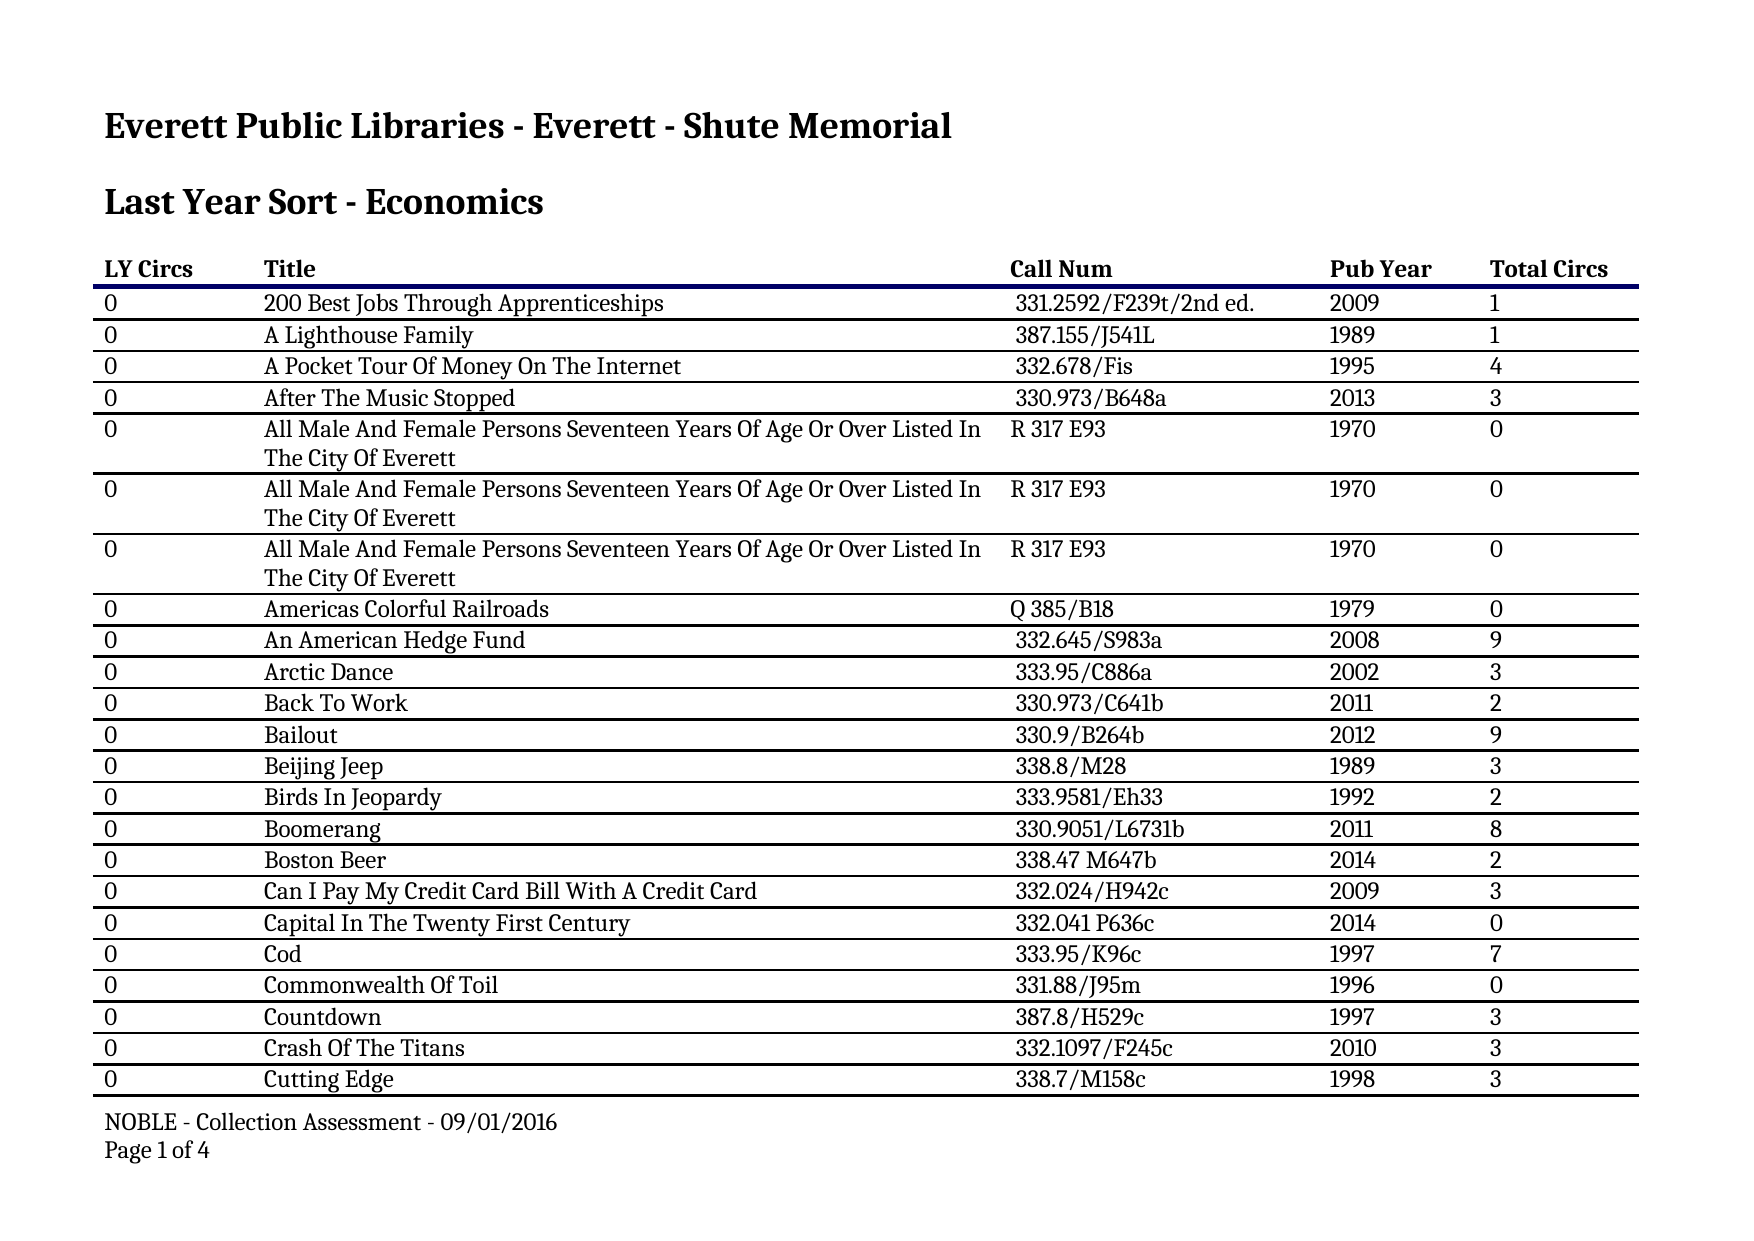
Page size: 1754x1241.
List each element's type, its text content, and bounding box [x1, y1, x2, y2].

table_cell After The Music Stopped [253, 383, 999, 412]
table_cell All Male And Female Persons Seventeen Years Of Age Or Over Listed In The City Of Everett [253, 535, 999, 592]
table_cell 332.678/Fis [999, 352, 1319, 381]
table_cell 0 [93, 415, 253, 472]
table_cell 0 [1479, 595, 1638, 624]
table_cell Commonwealth Of Toil [253, 971, 999, 1000]
table_cell 387.155/J541L [999, 321, 1319, 349]
table_cell Countdown [253, 1003, 999, 1031]
table_cell 2014 [1319, 909, 1478, 937]
table_cell 0 [93, 689, 253, 718]
table_cell 2010 [1319, 1034, 1478, 1063]
table_cell 1970 [1319, 535, 1478, 592]
table_cell 1 [1479, 289, 1638, 318]
table_cell Crash Of The Titans [253, 1034, 999, 1063]
table_cell 332.041 P636c [999, 909, 1319, 937]
table_cell Capital In The Twenty First Century [253, 909, 999, 937]
table_cell 1995 [1319, 352, 1478, 381]
table_cell Birds In Jeopardy [253, 783, 999, 812]
table_cell 0 [93, 1003, 253, 1031]
table_cell 2012 [1319, 721, 1478, 749]
table_cell 2013 [1319, 383, 1478, 412]
table_cell 0 [93, 1034, 253, 1063]
table_cell 330.973/C641b [999, 689, 1319, 718]
table_cell 2014 [1319, 846, 1478, 875]
table_cell 0 [93, 877, 253, 906]
table_cell 1997 [1319, 940, 1478, 969]
table_cell 1998 [1319, 1066, 1478, 1094]
table_cell 2009 [1319, 289, 1478, 318]
table_cell 2009 [1319, 877, 1478, 906]
table_cell 2011 [1319, 815, 1478, 843]
table_cell 0 [93, 815, 253, 843]
table_cell 1989 [1319, 752, 1478, 781]
table_cell 338.7/M158c [999, 1066, 1319, 1094]
table_cell A Lighthouse Family [253, 321, 999, 349]
table_cell 330.973/B648a [999, 383, 1319, 412]
table_cell Back To Work [253, 689, 999, 718]
table_cell 3 [1479, 658, 1638, 687]
table_cell 0 [93, 321, 253, 349]
table_cell 7 [1479, 940, 1638, 969]
table_cell 1970 [1319, 475, 1478, 532]
table_cell 1996 [1319, 971, 1478, 1000]
table_cell Bailout [253, 721, 999, 749]
table_cell 333.9581/Eh33 [999, 783, 1319, 812]
table_cell 1989 [1319, 321, 1478, 349]
table_cell An American Hedge Fund [253, 627, 999, 655]
table_cell Boomerang [253, 815, 999, 843]
table_cell 0 [93, 846, 253, 875]
table_cell 333.95/C886a [999, 658, 1319, 687]
table_cell 9 [1479, 627, 1638, 655]
table_cell 0 [93, 752, 253, 781]
table_cell 2 [1479, 689, 1638, 718]
table_cell Arctic Dance [253, 658, 999, 687]
table_cell 2 [1479, 846, 1638, 875]
text Last Year Sort - Economics [104, 181, 1650, 224]
table_cell 0 [93, 721, 253, 749]
table_cell Q 385/B18 [999, 595, 1319, 624]
table_cell Americas Colorful Railroads [253, 595, 999, 624]
table_cell 3 [1479, 1066, 1638, 1094]
table_cell 0 [93, 595, 253, 624]
table_cell 9 [1479, 721, 1638, 749]
table_cell R 317 E93 [999, 415, 1319, 472]
table_cell 0 [93, 289, 253, 318]
table_cell All Male And Female Persons Seventeen Years Of Age Or Over Listed In The City Of Everett [253, 475, 999, 532]
table_cell 0 [1479, 909, 1638, 937]
table_cell Cod [253, 940, 999, 969]
table_cell 8 [1479, 815, 1638, 843]
table_cell 1992 [1319, 783, 1478, 812]
table_cell 4 [1479, 352, 1638, 381]
table_cell 338.8/M28 [999, 752, 1319, 781]
table_cell 1979 [1319, 595, 1478, 624]
table_cell 2008 [1319, 627, 1478, 655]
table_header LY Circs [93, 255, 253, 284]
table_cell 2002 [1319, 658, 1478, 687]
table_cell 0 [93, 627, 253, 655]
table_cell 0 [1479, 535, 1638, 592]
table_cell 0 [93, 971, 253, 1000]
table_header Pub Year [1319, 255, 1478, 284]
table_cell 0 [1479, 971, 1638, 1000]
table_cell 2011 [1319, 689, 1478, 718]
table_header Title [253, 255, 999, 284]
table_cell 338.47 M647b [999, 846, 1319, 875]
table_cell Cutting Edge [253, 1066, 999, 1094]
table_cell 331.88/J95m [999, 971, 1319, 1000]
table_cell 0 [93, 658, 253, 687]
table_cell 0 [1479, 415, 1638, 472]
table_header Total Circs [1479, 255, 1638, 284]
table_cell 200 Best Jobs Through Apprenticeships [253, 289, 999, 318]
table_cell 0 [93, 475, 253, 532]
table_cell 332.645/S983a [999, 627, 1319, 655]
table_cell 330.9/B264b [999, 721, 1319, 749]
table_cell 1 [1479, 321, 1638, 349]
table_cell 3 [1479, 383, 1638, 412]
table_header Call Num [999, 255, 1319, 284]
table_cell 0 [93, 535, 253, 592]
table_cell Can I Pay My Credit Card Bill With A Credit Card [253, 877, 999, 906]
table_cell 0 [93, 940, 253, 969]
table_cell 1997 [1319, 1003, 1478, 1031]
table_cell 0 [93, 383, 253, 412]
table_cell 0 [93, 352, 253, 381]
table_cell 3 [1479, 877, 1638, 906]
table_cell 333.95/K96c [999, 940, 1319, 969]
table_cell 3 [1479, 1034, 1638, 1063]
table_cell 0 [93, 783, 253, 812]
table_cell 0 [93, 909, 253, 937]
table_cell Beijing Jeep [253, 752, 999, 781]
table_cell A Pocket Tour Of Money On The Internet [253, 352, 999, 381]
table_cell 387.8/H529c [999, 1003, 1319, 1031]
table_cell 332.1097/F245c [999, 1034, 1319, 1063]
table_cell 330.9051/L6731b [999, 815, 1319, 843]
table_cell 332.024/H942c [999, 877, 1319, 906]
table_cell R 317 E93 [999, 475, 1319, 532]
table_cell 3 [1479, 752, 1638, 781]
table_cell 0 [1479, 475, 1638, 532]
table_cell R 317 E93 [999, 535, 1319, 592]
table_cell Boston Beer [253, 846, 999, 875]
table_cell 0 [93, 1066, 253, 1094]
table_cell All Male And Female Persons Seventeen Years Of Age Or Over Listed In The City Of Everett [253, 415, 999, 472]
table_cell 2 [1479, 783, 1638, 812]
table_cell 331.2592/F239t/2nd ed. [999, 289, 1319, 318]
table_cell 1970 [1319, 415, 1478, 472]
text Everett Public Libraries - Everett - Shute Memorial [104, 105, 1650, 148]
table_cell 3 [1479, 1003, 1638, 1031]
